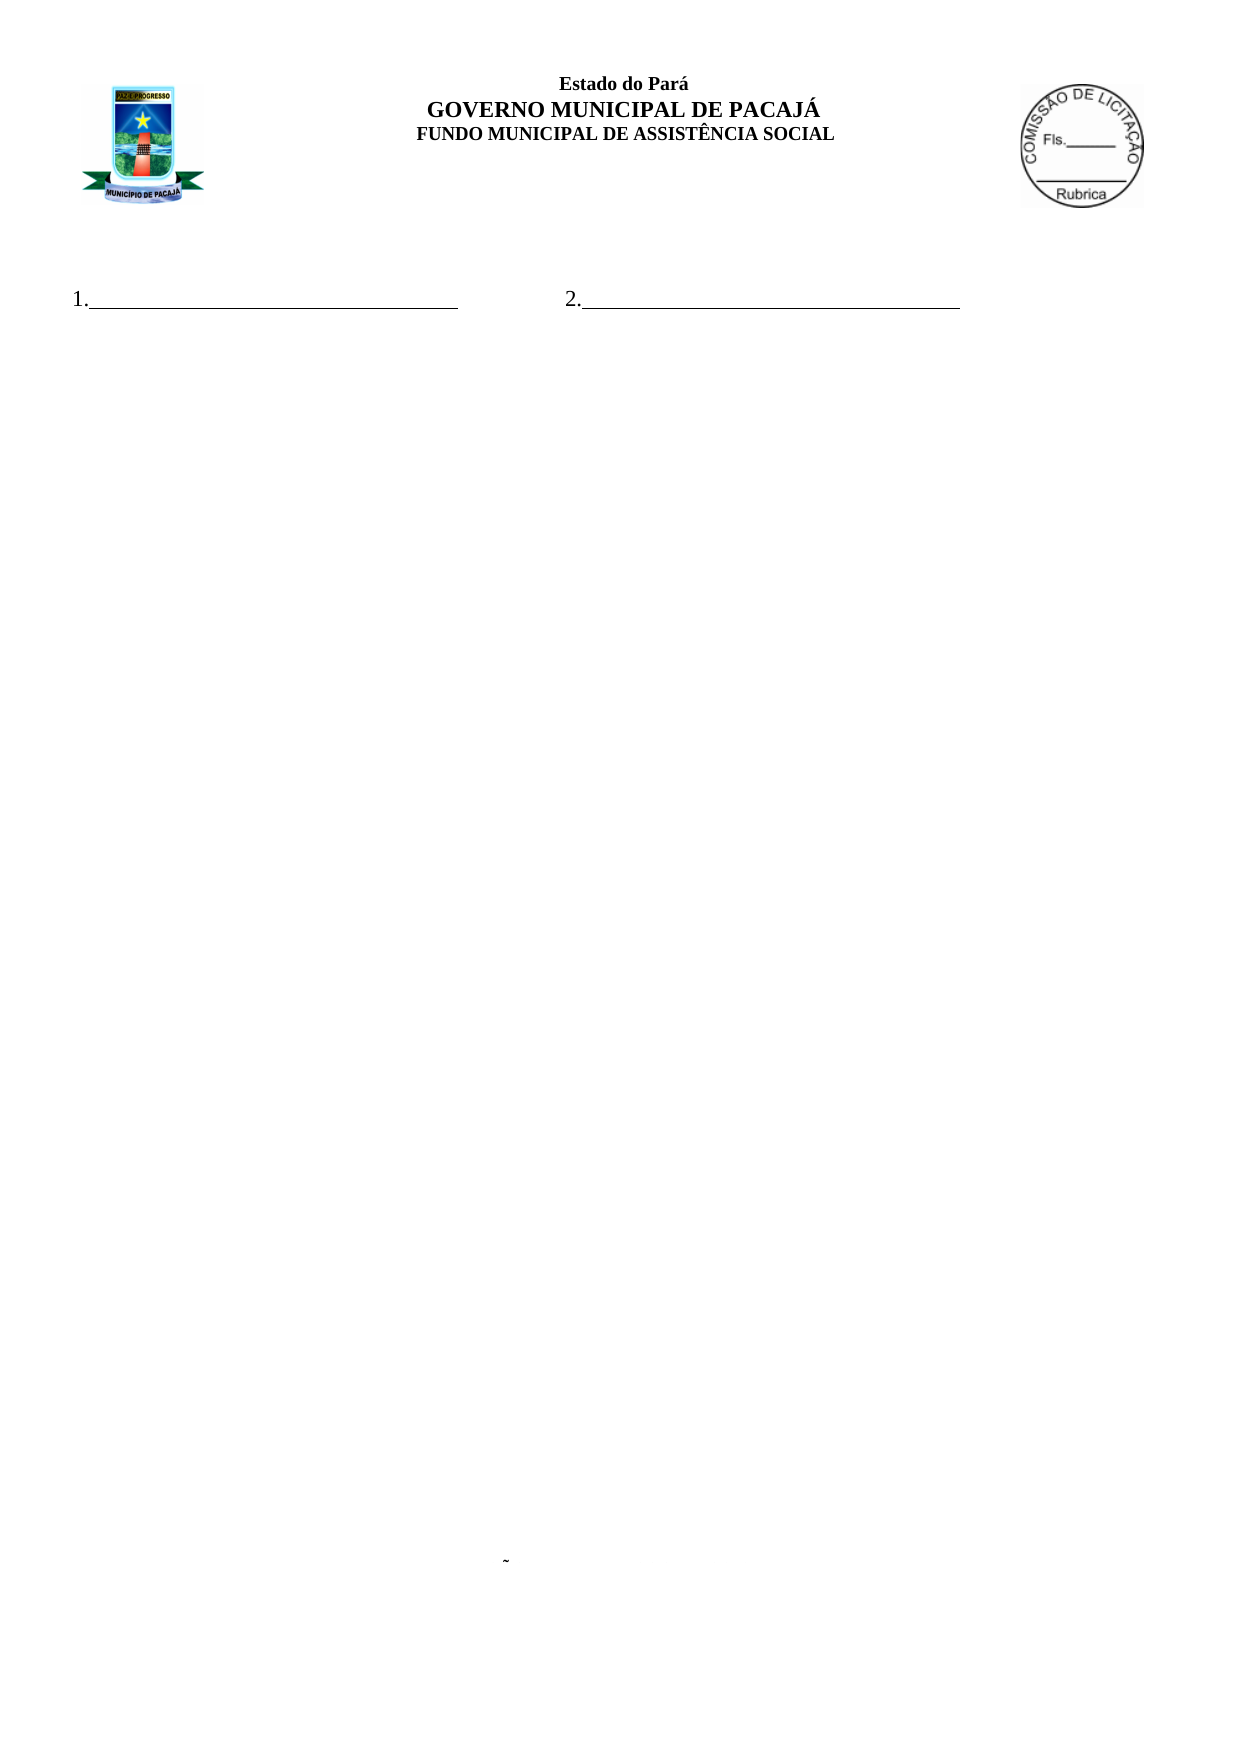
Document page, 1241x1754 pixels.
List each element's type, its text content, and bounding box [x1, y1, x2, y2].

text 1. 2. [72, 285, 1178, 311]
picture [1020, 84, 1144, 208]
picture [81, 84, 204, 205]
